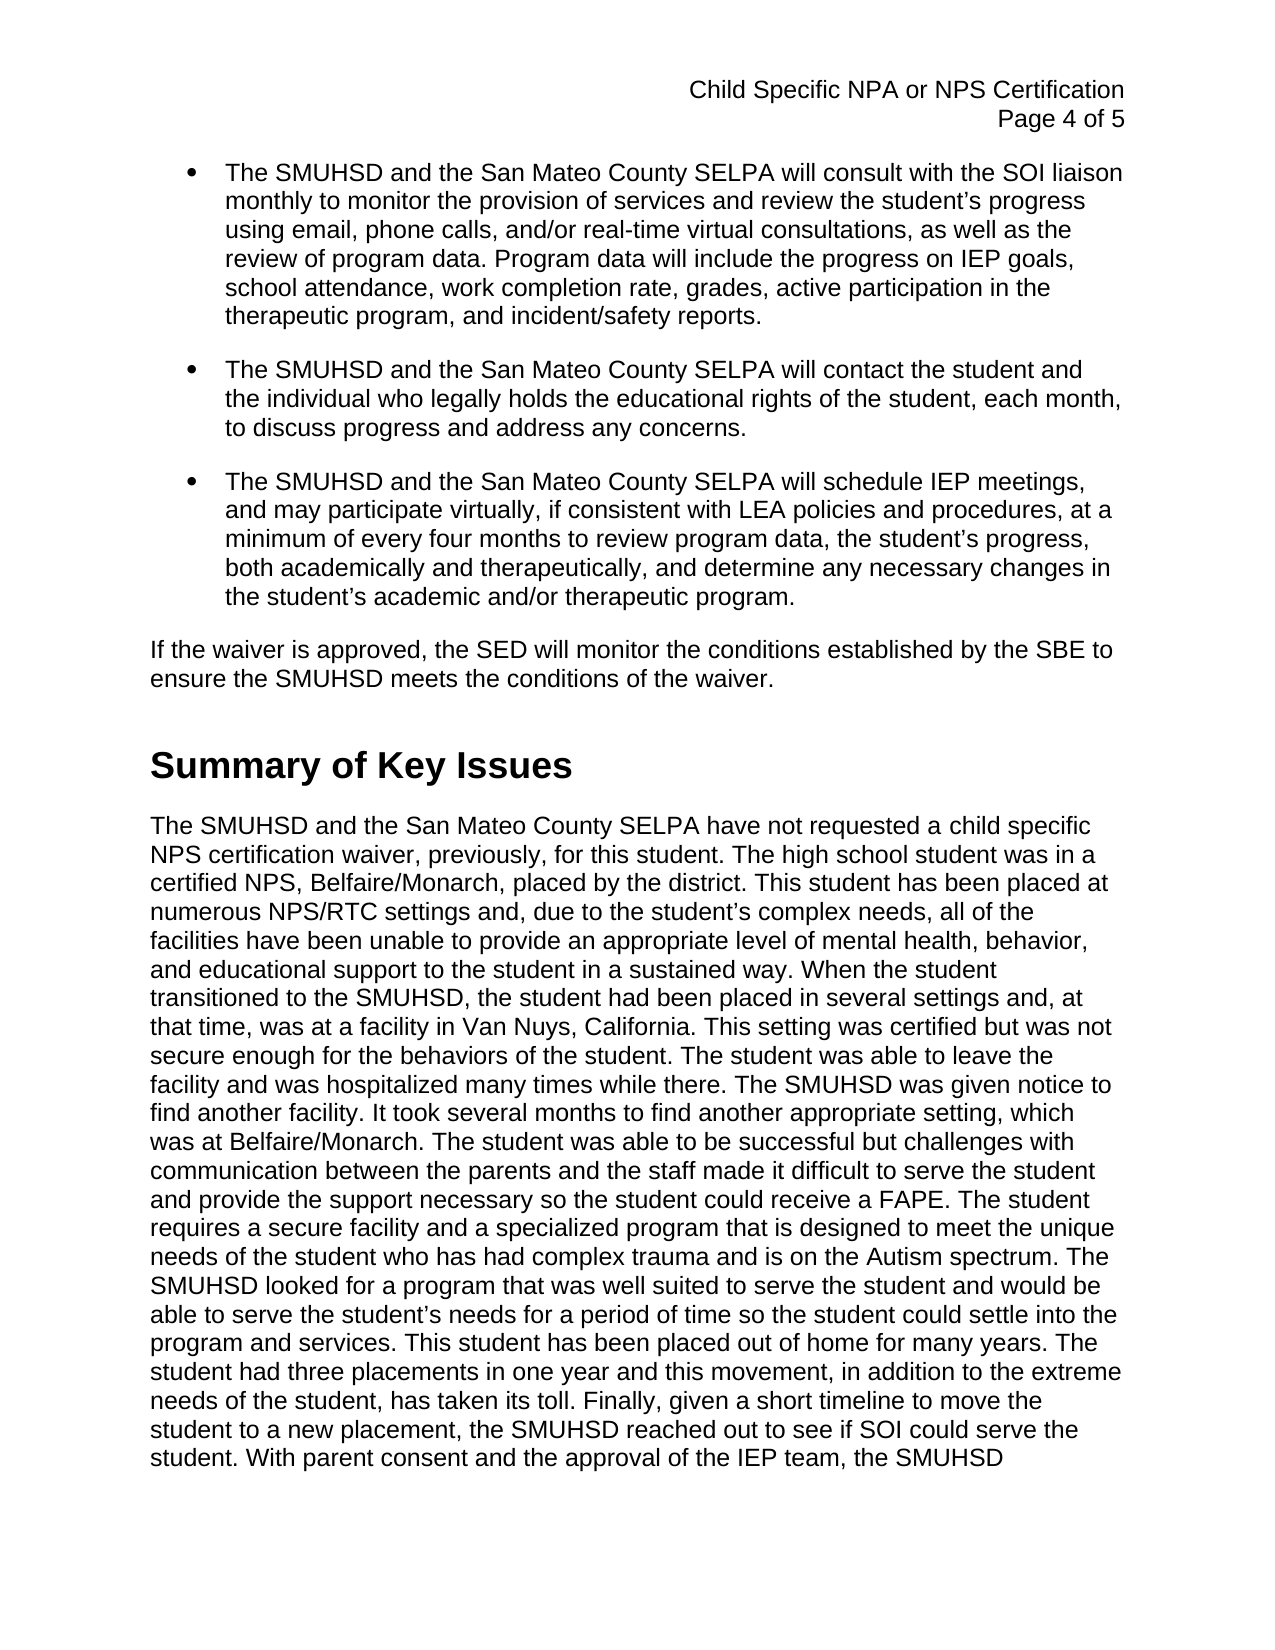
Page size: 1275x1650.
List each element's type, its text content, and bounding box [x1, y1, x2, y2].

list The SMUHSD and the San Mateo County SELPA will schedule IEP meetings, and may participate virtually, if consistent with LEA policies and procedures, at a minimum of every four months to review program data, the student’s progress, both academically and therapeutically, and determine any necessary changes in the student’s academic and/or therapeutic program. [187, 466, 1125, 610]
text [150, 811, 1125, 1472]
list The SMUHSD and the San Mateo County SELPA will consult with the SOI liaison monthly to monitor the provision of services and review the student’s progress using email, phone calls, and/or real-time virtual consultations, as well as the review of program data. Program data will include the progress on IEP goals, school attendance, work completion rate, grades, active participation in the therapeutic program, and incident/safety reports. [187, 157, 1125, 330]
text If the waiver is approved, the SED will monitor the conditions established by the SBE to ensure the SMUHSD meets the conditions of the waiver. [150, 635, 1125, 693]
list The SMUHSD and the San Mateo County SELPA will contact the student and the individual who legally holds the educational rights of the student, each month, to discuss progress and address any concerns. [187, 355, 1125, 441]
subtitle Summary of Key Issues [150, 743, 1125, 786]
